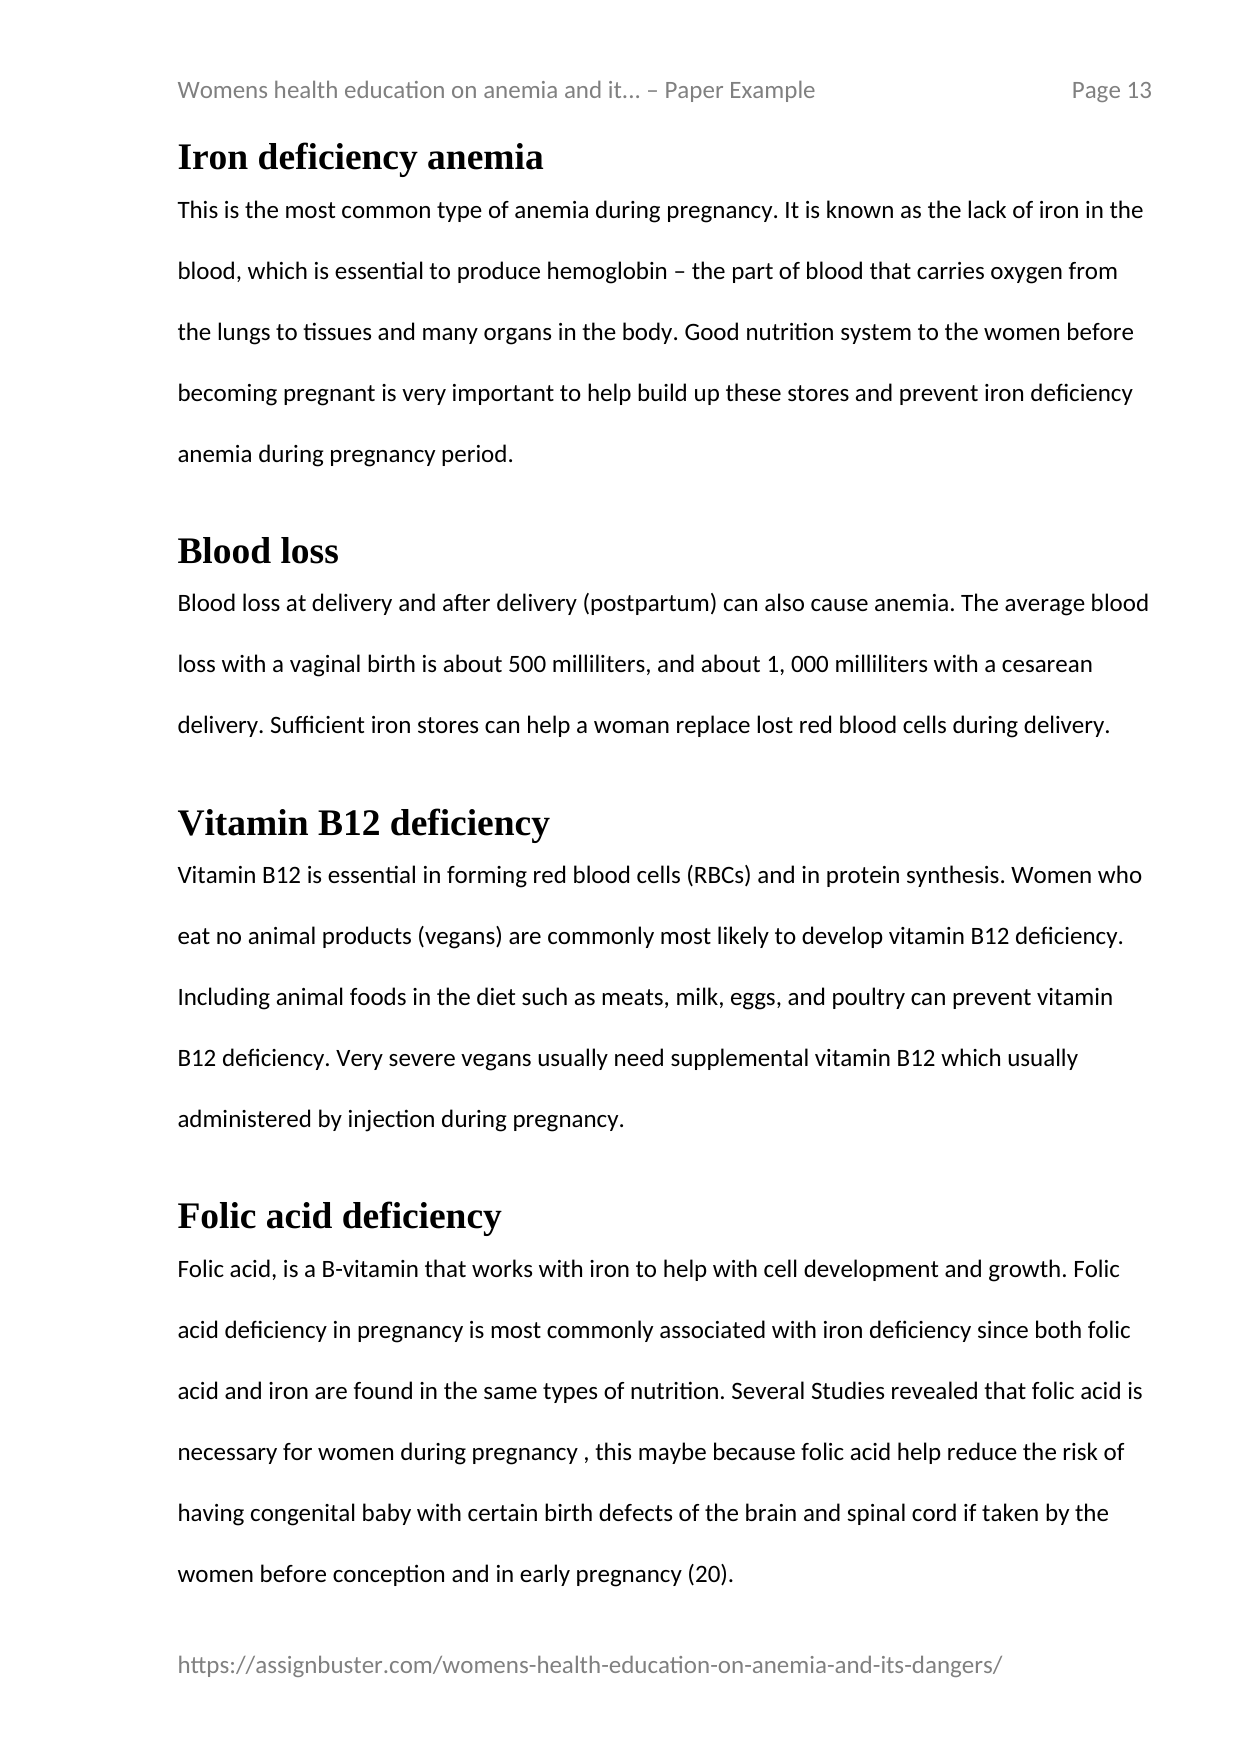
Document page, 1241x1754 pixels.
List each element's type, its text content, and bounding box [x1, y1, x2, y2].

text Blood loss at delivery and after delivery (postpartum) can also cause anemia. The average blood loss with a vaginal birth is about 500 milliliters, and about 1, 000 milliliters with a cesarean delivery. Sufficient iron stores can help a woman replace lost red blood cells during delivery. [177, 588, 1152, 740]
subtitle Vitamin B12 deficiency [177, 800, 1152, 843]
text This is the most common type of anemia during pregnancy. It is known as the lack of iron in the blood, which is essential to produce hemoglobin – the part of blood that carries oxygen from the lungs to tissues and many organs in the body. Good nutrition system to the women before becoming pregnant is very important to help build up these stores and prevent iron deficiency anemia during pregnancy period. [177, 194, 1152, 468]
text Vitamin B12 is essential in forming red blood cells (RBCs) and in protein synthesis. Women who eat no animal products (vegans) are commonly most likely to develop vitamin B12 deficiency. Including animal foods in the diet such as meats, milk, eggs, and poultry can prevent vitamin B12 deficiency. Very severe vegans usually need supplemental vitamin B12 which usually administered by injection during pregnancy. [177, 859, 1152, 1134]
subtitle Blood loss [177, 528, 1152, 572]
text Folic acid, is a B-vitamin that works with iron to help with cell development and growth. Folic acid deficiency in pregnancy is most commonly associated with iron deficiency since both folic acid and iron are found in the same types of nutrition. Several Studies revealed that folic acid is necessary for women during pregnancy , this maybe because folic acid help reduce the risk of having congenital baby with certain birth defects of the brain and spinal cord if taken by the women before conception and in early pregnancy (20). [177, 1253, 1152, 1589]
subtitle Folic acid deficiency [177, 1194, 1152, 1237]
subtitle Iron deficiency anemia [177, 135, 1152, 178]
